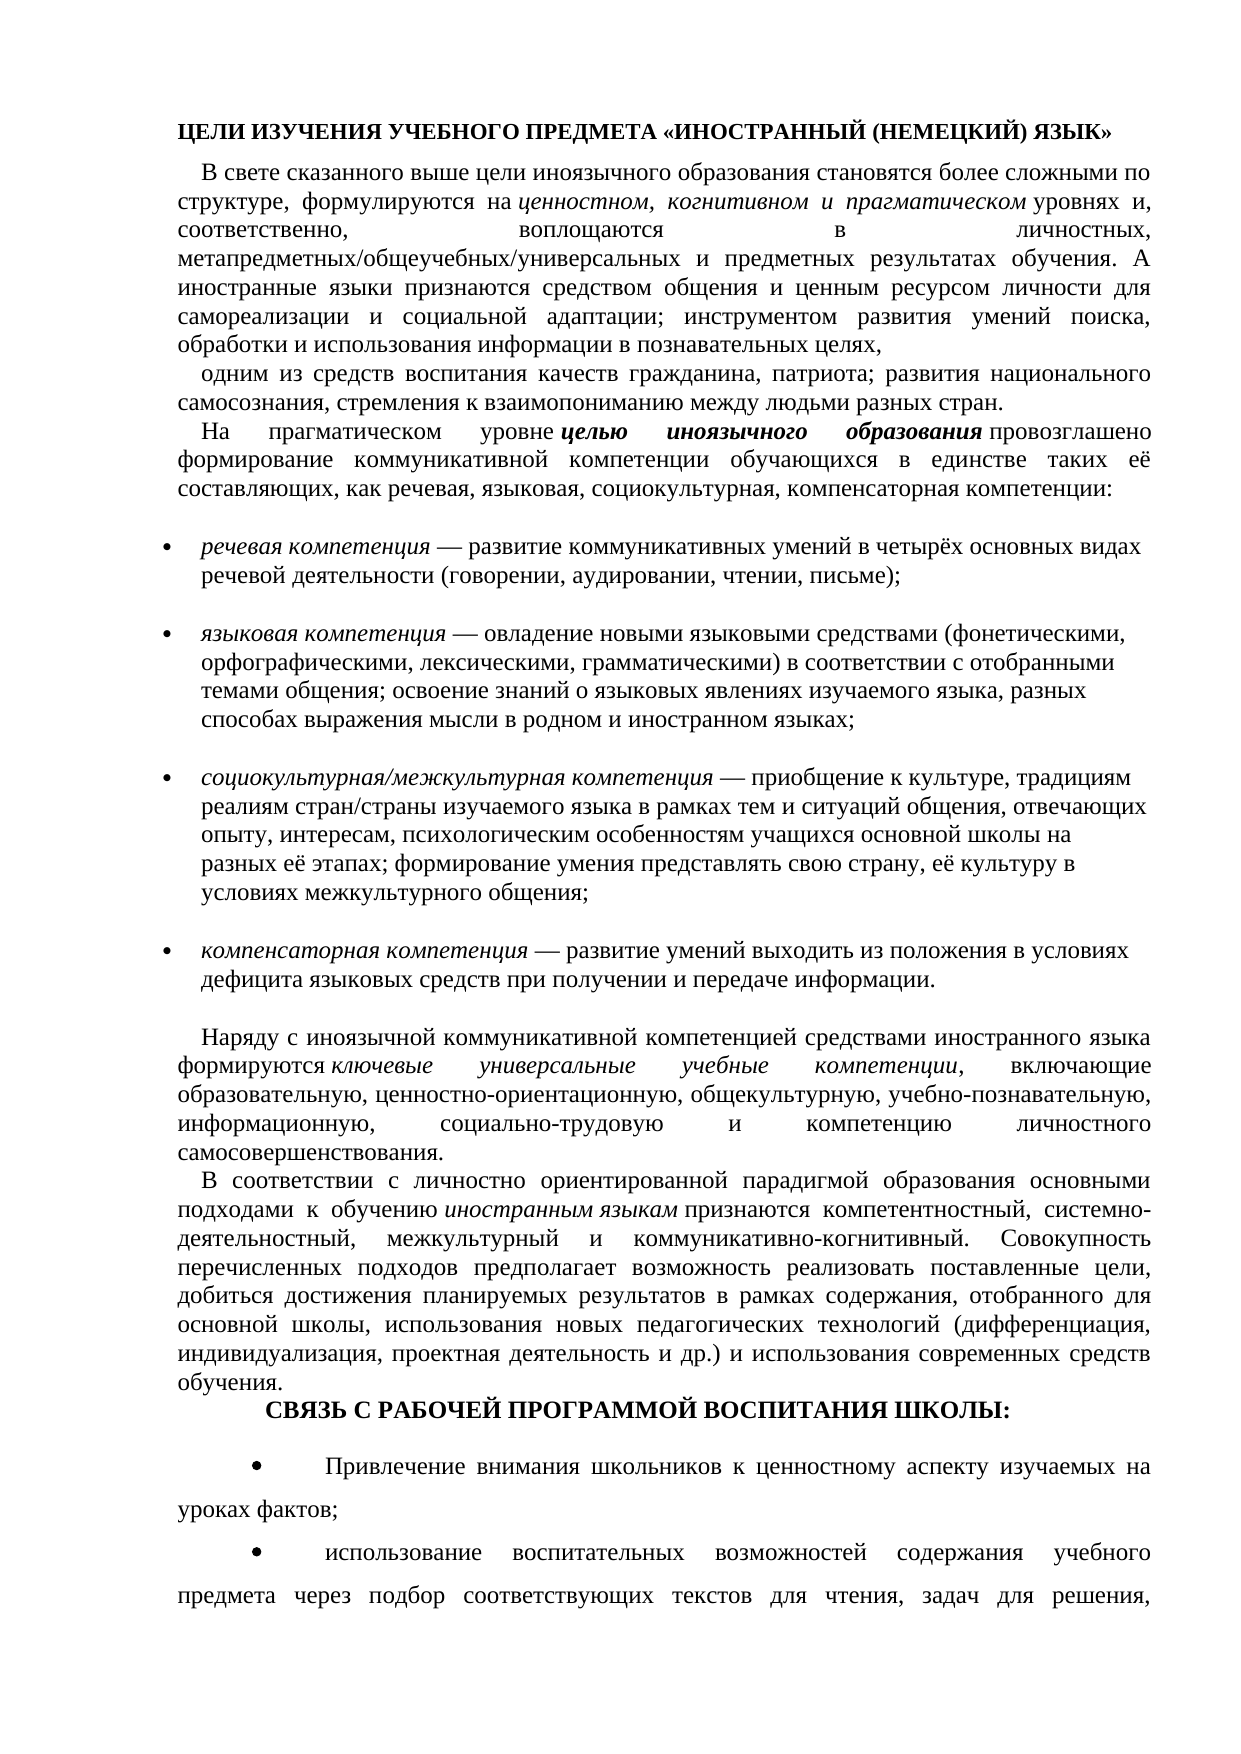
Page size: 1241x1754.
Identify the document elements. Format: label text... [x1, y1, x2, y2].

text В свете сказанного выше цели иноязычного образования становятся более сложными по структуре, формулируются на ценностном, когнитивном и прагматическом уровнях и, соответственно, воплощаются в личностных, метапредметных/общеучебных/универсальных и предметных результатах обучения. А иностранные языки признаются средством общения и ценным ресурсом личности для самореализации и социальной адаптации; инструментом развития умений поиска, обработки и использования информации в познавательных целях, [177, 157, 1152, 358]
text Наряду с иноязычной коммуникативной компетенцией средствами иностранного языка формируются ключевые универсальные учебные компетенции, включающие образовательную, ценностно-ориентационную, общекультурную, учебно-познавательную, информационную, социально-трудовую и компетенцию личностного самосовершенствования. [177, 1022, 1152, 1165]
text ЦЕЛИ ИЗУЧЕНИЯ УЧЕБНОГО ПРЕДМЕТА «ИНОСТРАННЫЙ (НЕМЕЦКИЙ) ЯЗЫК» [177, 118, 1152, 144]
list Привлечение внимания школьников к ценностному аспекту изучаемых на уроках фактов; [177, 1451, 1152, 1523]
list социокультурная/межкультурная компетенция — приобщение к культуре, традициям реалиям стран/страны изучаемого языка в рамках тем и ситуаций общения, отвечающих опыту, интересам, психологическим особенностям учащихся основной школы на разных её этапах; формирование умения представлять свою страну, её культуру в условиях межкультурного общения; [163, 762, 1152, 906]
text СВЯЗЬ С РАБОЧЕЙ ПРОГРАММОЙ ВОСПИТАНИЯ ШКОЛЫ: [177, 1395, 1152, 1424]
text одним из средств воспитания качеств гражданина, патриота; развития национального самосознания, стремления к взаимопониманию между людьми разных стран. [177, 358, 1152, 416]
list речевая компетенция — развитие коммуникативных умений в четырёх основных видах речевой деятельности (говорении, аудировании, чтении, письме); [163, 531, 1152, 589]
list языковая компетенция — овладение новыми языковыми средствами (фонетическими, орфографическими, лексическими, грамматическими) в соответствии c отобранными темами общения; освоение знаний о языковых явлениях изучаемого языка, разных способах выражения мысли в родном и иностранном языках; [163, 618, 1152, 733]
list компенсаторная компетенция — развитие умений выходить из положения в условиях дефицита языковых средств при получении и передаче информации. [163, 935, 1152, 992]
text В соответствии с личностно ориентированной парадигмой образования основными подходами к обучению иностранным языкам признаются компетентностный, системно-деятельностный, межкультурный и коммуникативно-когнитивный. Совокупность перечисленных подходов предполагает возможность реализовать поставленные цели, добиться достижения планируемых результатов в рамках содержания, отобранного для основной школы, использования новых педагогических технологий (дифференциация, индивидуализация, проектная деятельность и др.) и использования современных средств обучения. [177, 1165, 1152, 1395]
text На прагматическом уровне целью иноязычного образования провозглашено формирование коммуникативной компетенции обучающихся в единстве таких её составляющих, как речевая, языковая, социокультурная, компенсаторная компетенции: [177, 416, 1152, 502]
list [177, 1537, 1152, 1609]
